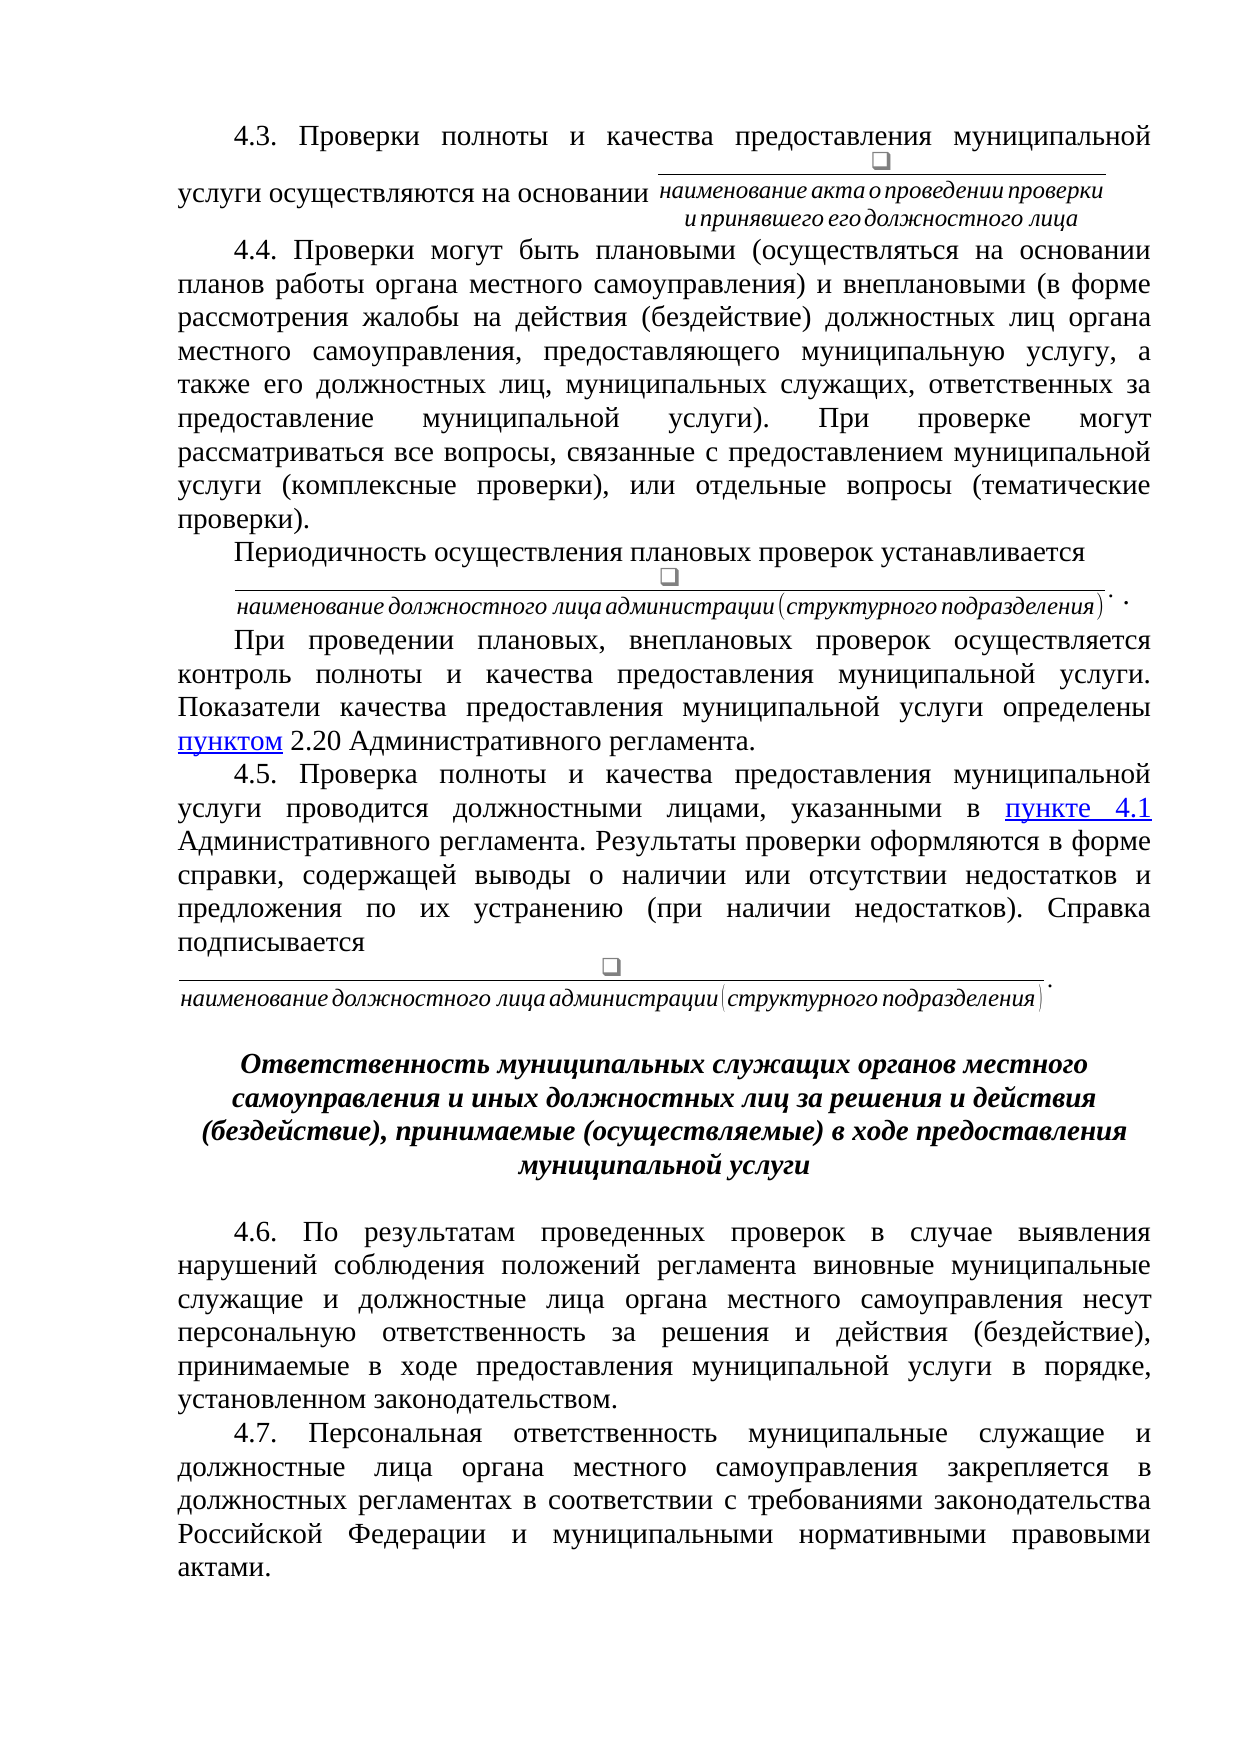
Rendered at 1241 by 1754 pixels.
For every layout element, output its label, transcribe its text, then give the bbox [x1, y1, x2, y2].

text 4.3. Проверки полноты и качества предоставления муниципальной услуги осуществляются на основании [177, 118, 1152, 232]
text Ответственность муниципальных служащих органов местного самоуправления и иных должностных лиц за решения и действия (бездействие), принимаемые (осуществляемые) в ходе предоставления муниципальной услуги [177, 1046, 1152, 1180]
text 4.7. Персональная ответственность муниципальные служащие и должностные лица органа местного самоуправления закрепляется в должностных регламентах в соответствии с требованиями законодательства Российской Федерации и муниципальными нормативными правовыми актами. [177, 1415, 1152, 1583]
text 4.6. По результатам проведенных проверок в случае выявления нарушений соблюдения положений регламента виновные муниципальные служащие и должностные лица органа местного самоуправления несут персональную ответственность за решения и действия (бездействие), принимаемые в ходе предоставления муниципальной услуги в порядке, установленном законодательством. [177, 1214, 1152, 1415]
text Периодичность осуществления плановых проверок устанавливается [177, 534, 1152, 568]
text 4.4. Проверки могут быть плановыми (осуществляться на основании планов работы органа местного самоуправления) и внеплановыми (в форме рассмотрения жалобы на действия (бездействие) должностных лиц органа местного самоуправления, предоставляющего муниципальную услугу, а также его должностных лиц, муниципальных служащих, ответственных за предоставление муниципальной услуги). При проверке могут рассматриваться все вопросы, связанные с предоставлением муниципальной услуги (комплексные проверки), или отдельные вопросы (тематические проверки). [177, 232, 1152, 534]
text При проведении плановых, внеплановых проверок осуществляется контроль полноты и качества предоставления муниципальной услуги. Показатели качества предоставления муниципальной услуги определены пунктом 2.20 Административного регламента. [177, 622, 1152, 756]
text 4.5. Проверка полноты и качества предоставления муниципальной услуги проводится должностными лицами, указанными в пункте 4.1 Административного регламента. Результаты проверки оформляются в форме справки, содержащей выводы о наличии или отсутствии недостатков и предложения по их устранению (при наличии недостатков). Справка подписывается [177, 756, 1152, 1013]
text . [177, 568, 1152, 622]
